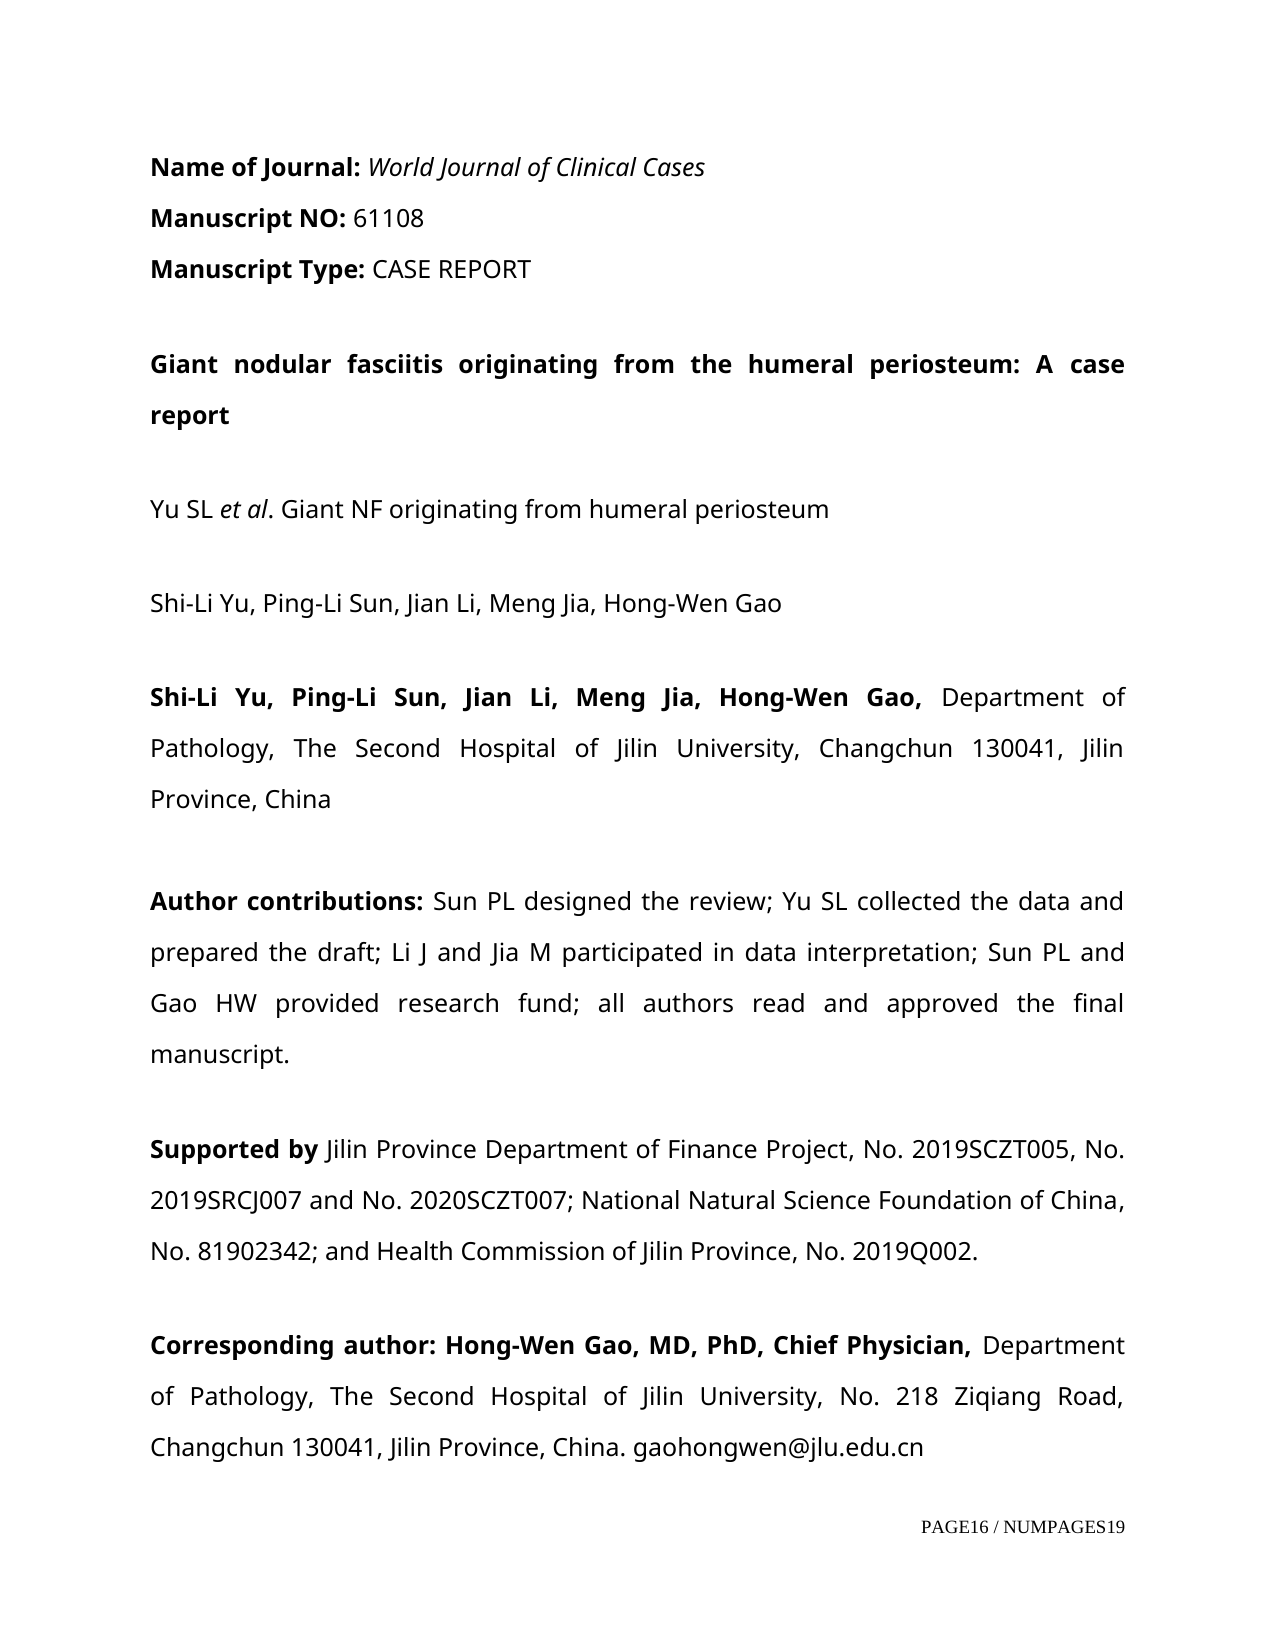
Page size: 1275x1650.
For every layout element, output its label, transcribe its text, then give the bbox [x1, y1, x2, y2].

text Corresponding author: Hong-Wen Gao, MD, PhD, Chief Physician, Department of Pathology, The Second Hospital of Jilin University, No. 218 Ziqiang Road, Changchun 130041, Jilin Province, China. gaohongwen@jlu.edu.cn [150, 1327, 1125, 1464]
text Shi-Li Yu, Ping-Li Sun, Jian Li, Meng Jia, Hong-Wen Gao [150, 586, 1125, 620]
text Author contributions: Sun PL designed the review; Yu SL collected the data and prepared the draft; Li J and Jia M participated in data interpretation; Sun PL and Gao HW provided research fund; all authors read and approved the final manuscript. [150, 884, 1125, 1071]
text Supported by Jilin Province Department of Finance Project, No. 2019SCZT005, No. 2019SRCJ007 and No. 2020SCZT007; National Natural Science Foundation of China, No. 81902342; and Health Commission of Jilin Province, No. 2019Q002. [150, 1131, 1125, 1267]
text Giant nodular fasciitis originating from the humeral periosteum: A case report [150, 346, 1125, 431]
text Manuscript NO: 61108 [150, 201, 1125, 235]
text Manuscript Type: CASE REPORT [150, 252, 1125, 286]
text Shi-Li Yu, Ping-Li Sun, Jian Li, Meng Jia, Hong-Wen Gao, Department of Pathology, The Second Hospital of Jilin University, Changchun 130041, Jilin Province, China [150, 680, 1125, 816]
text Name of Journal: World Journal of Clinical Cases [150, 150, 1125, 184]
text Yu SL et al. Giant NF originating from humeral periosteum [150, 491, 1125, 526]
